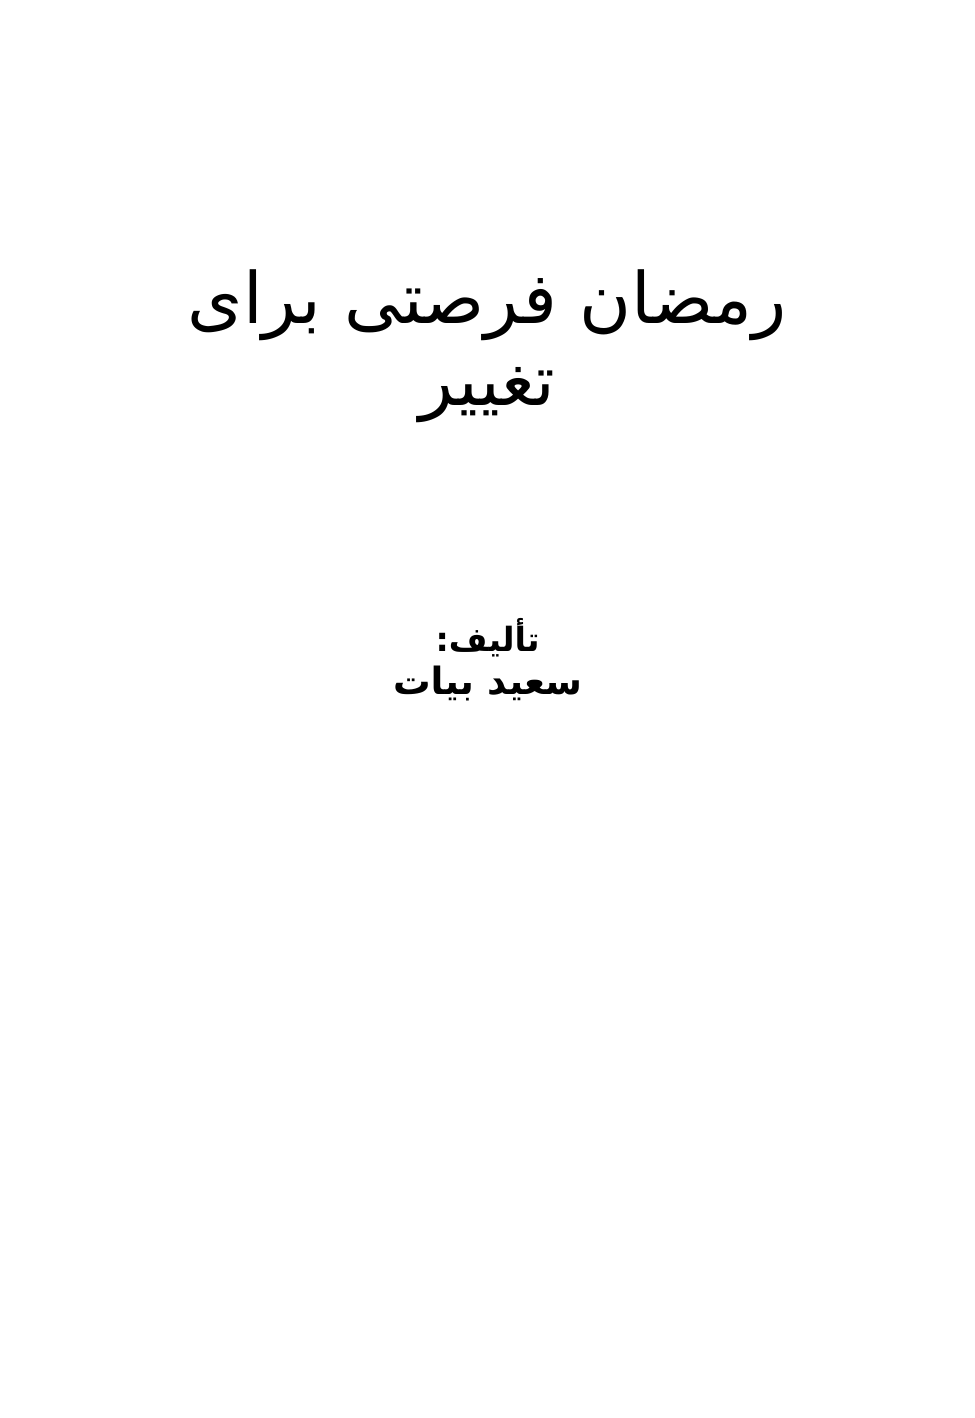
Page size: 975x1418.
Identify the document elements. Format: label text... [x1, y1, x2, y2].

text سعید بیات [118, 660, 857, 703]
text رمضان فرصتی برای تغییر [118, 257, 857, 422]
text تألیف: [118, 621, 857, 660]
